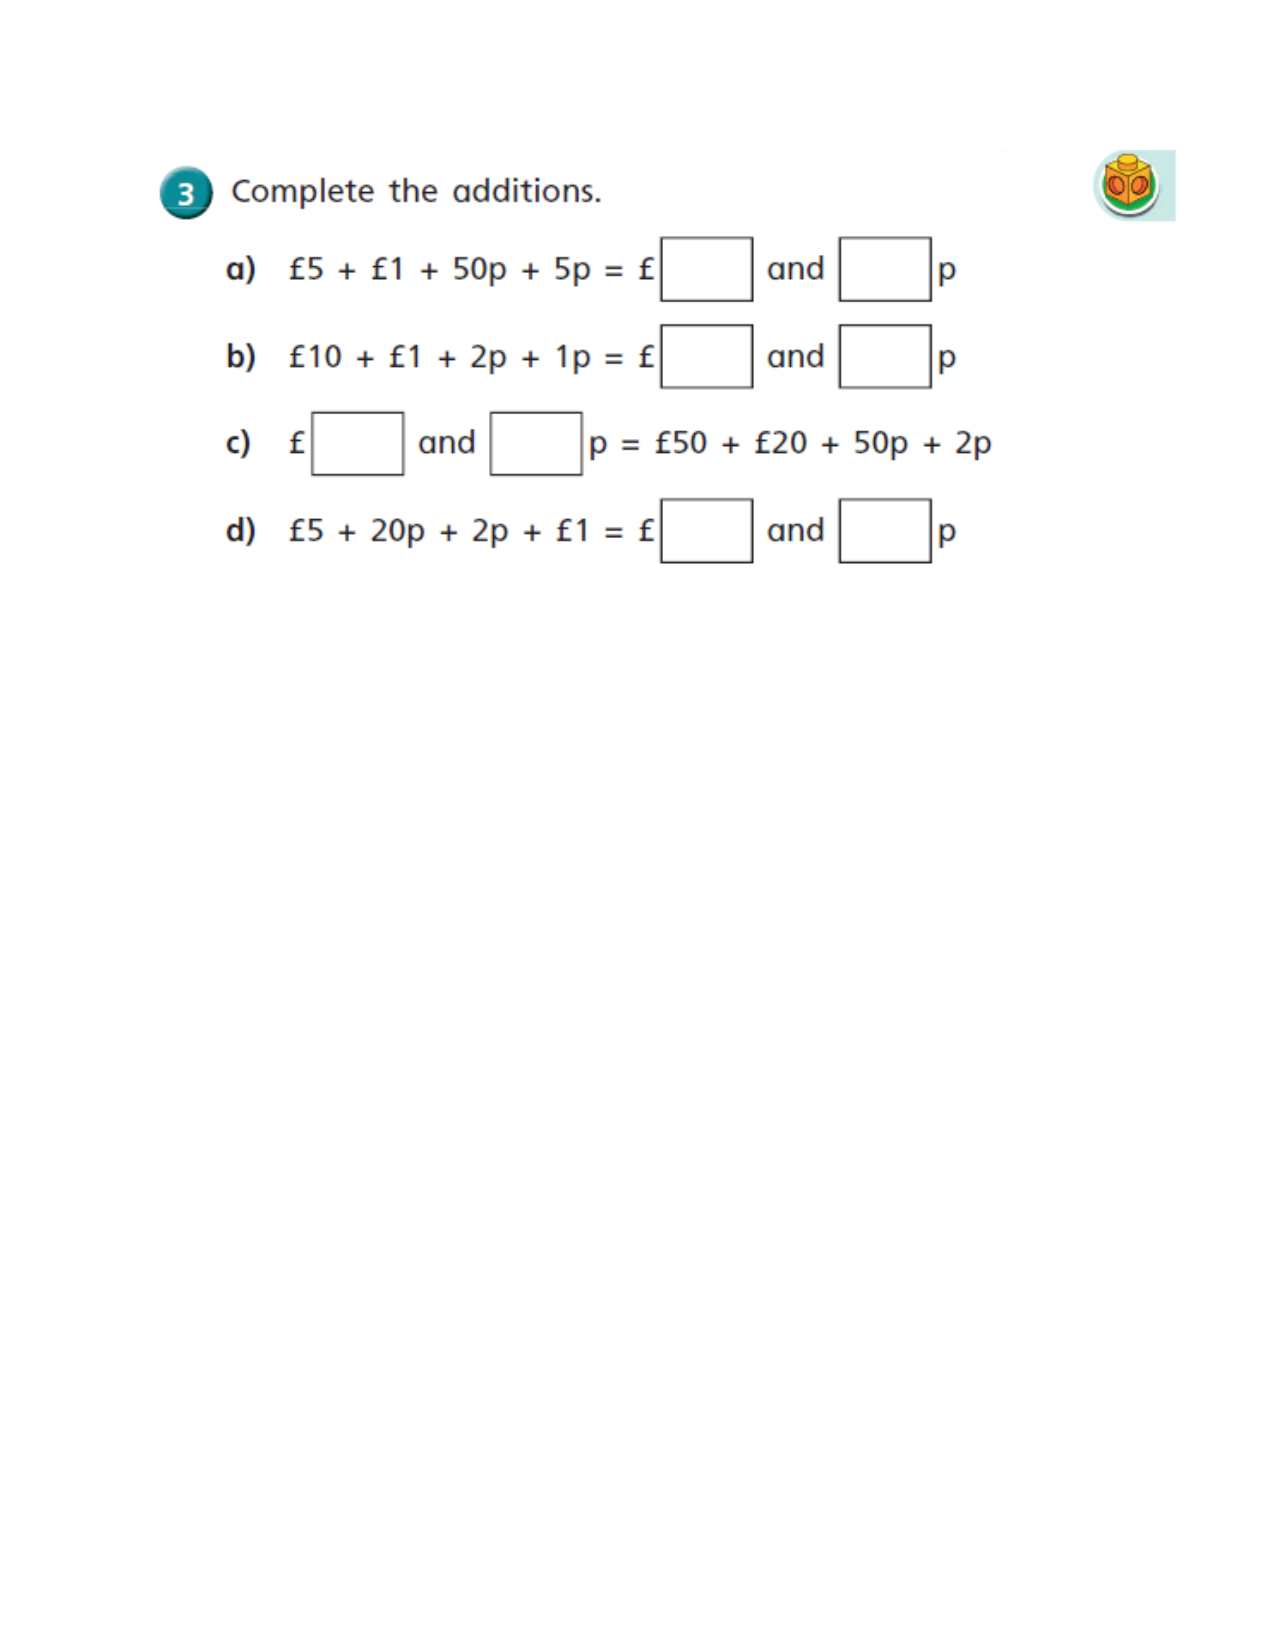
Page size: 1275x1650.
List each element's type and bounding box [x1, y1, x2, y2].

picture [150, 150, 1176, 612]
